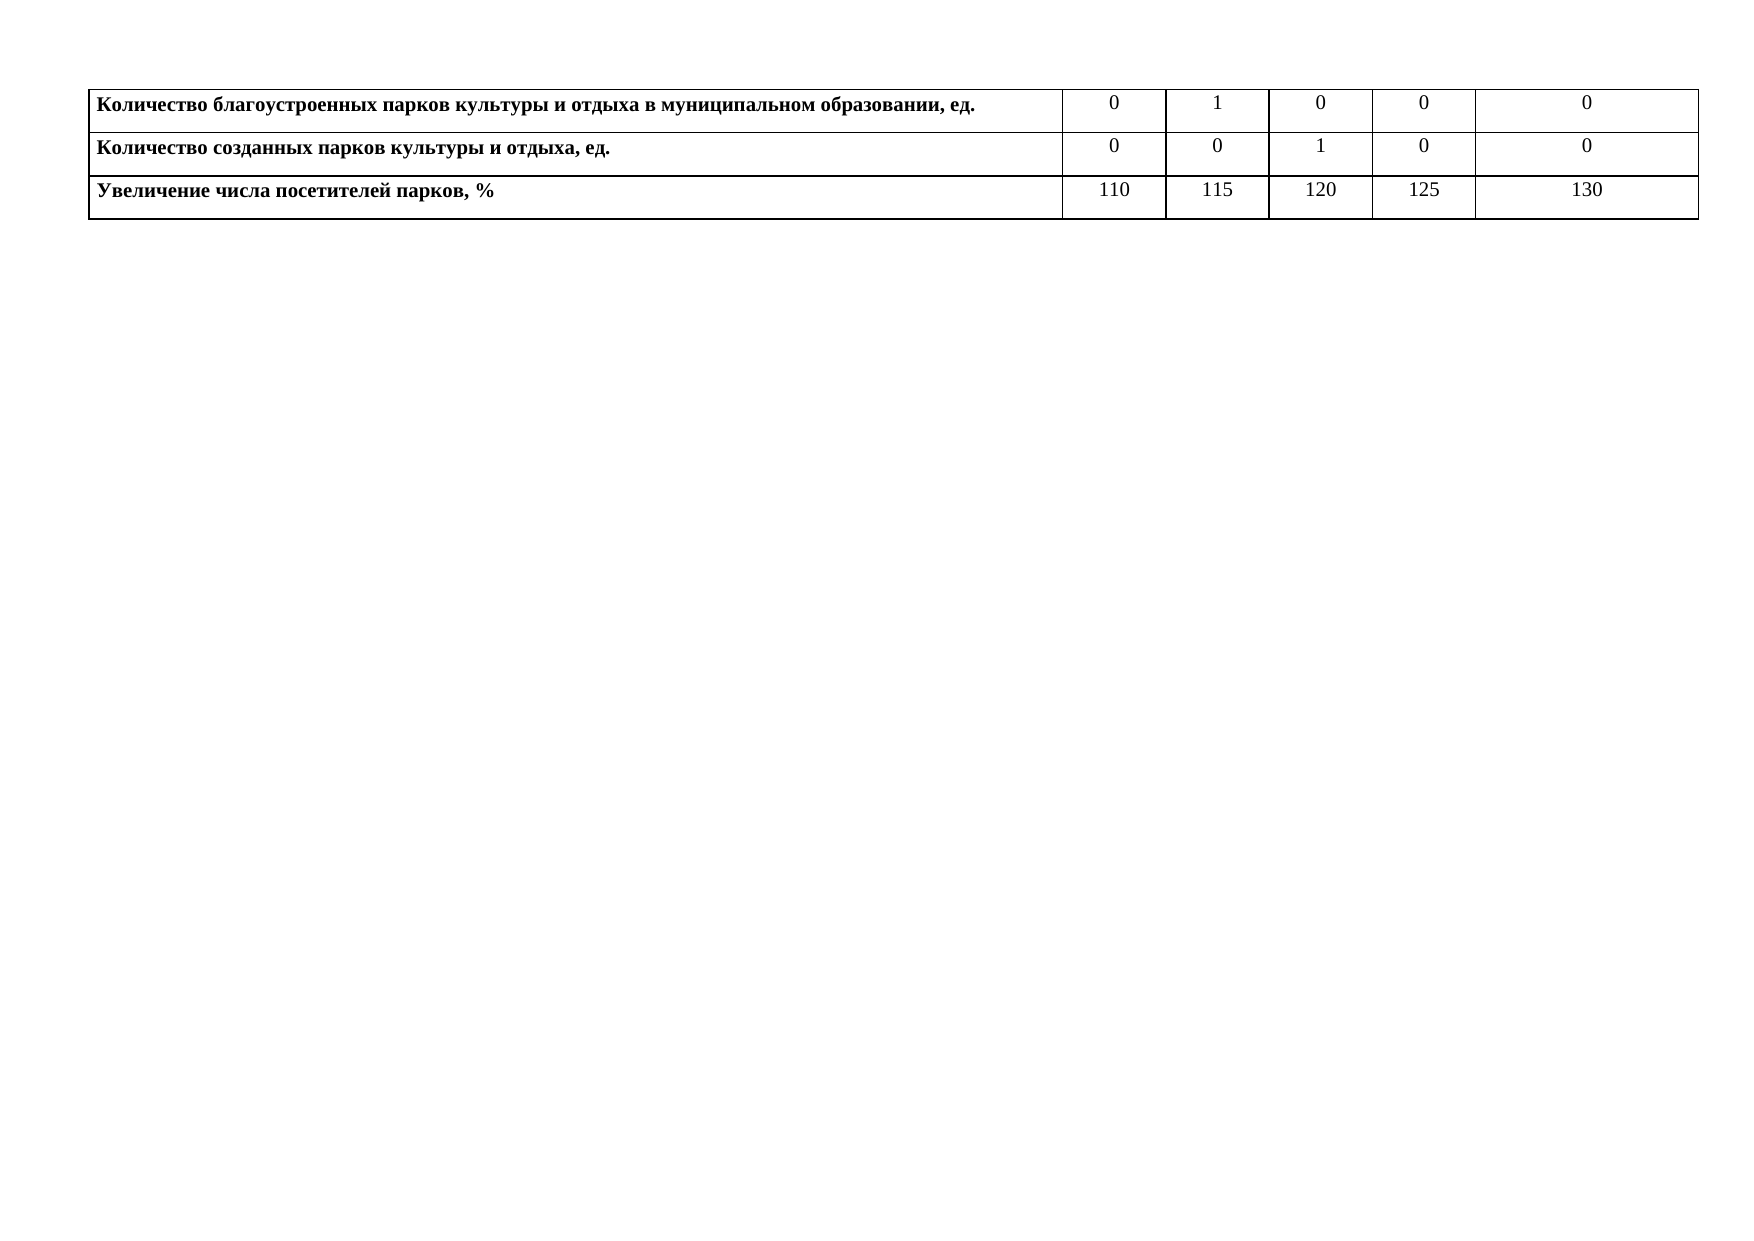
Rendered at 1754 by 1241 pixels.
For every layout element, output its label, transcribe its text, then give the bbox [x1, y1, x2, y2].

table_cell Увеличение числа посетителей парков, % [90, 177, 1062, 218]
table_cell 120 [1270, 177, 1372, 218]
table_cell 130 [1476, 177, 1698, 218]
table_cell 115 [1167, 177, 1268, 218]
table_cell 0 [1167, 133, 1268, 175]
table_cell 0 [1063, 90, 1165, 132]
table_cell 110 [1063, 177, 1165, 218]
table_cell 125 [1373, 177, 1475, 218]
table_cell 0 [1373, 133, 1475, 175]
table_cell 0 [1270, 90, 1372, 132]
table_cell 0 [1373, 90, 1475, 132]
table_cell Количество благоустроенных парков культуры и отдыха в муниципальном образовании, ед. [90, 90, 1062, 132]
table_cell 1 [1167, 90, 1268, 132]
table_cell 0 [1063, 133, 1165, 175]
table_cell 0 [1476, 90, 1698, 132]
table_cell 1 [1270, 133, 1372, 175]
table_cell Количество созданных парков культуры и отдыха, ед. [90, 133, 1062, 175]
table_cell 0 [1476, 133, 1698, 175]
